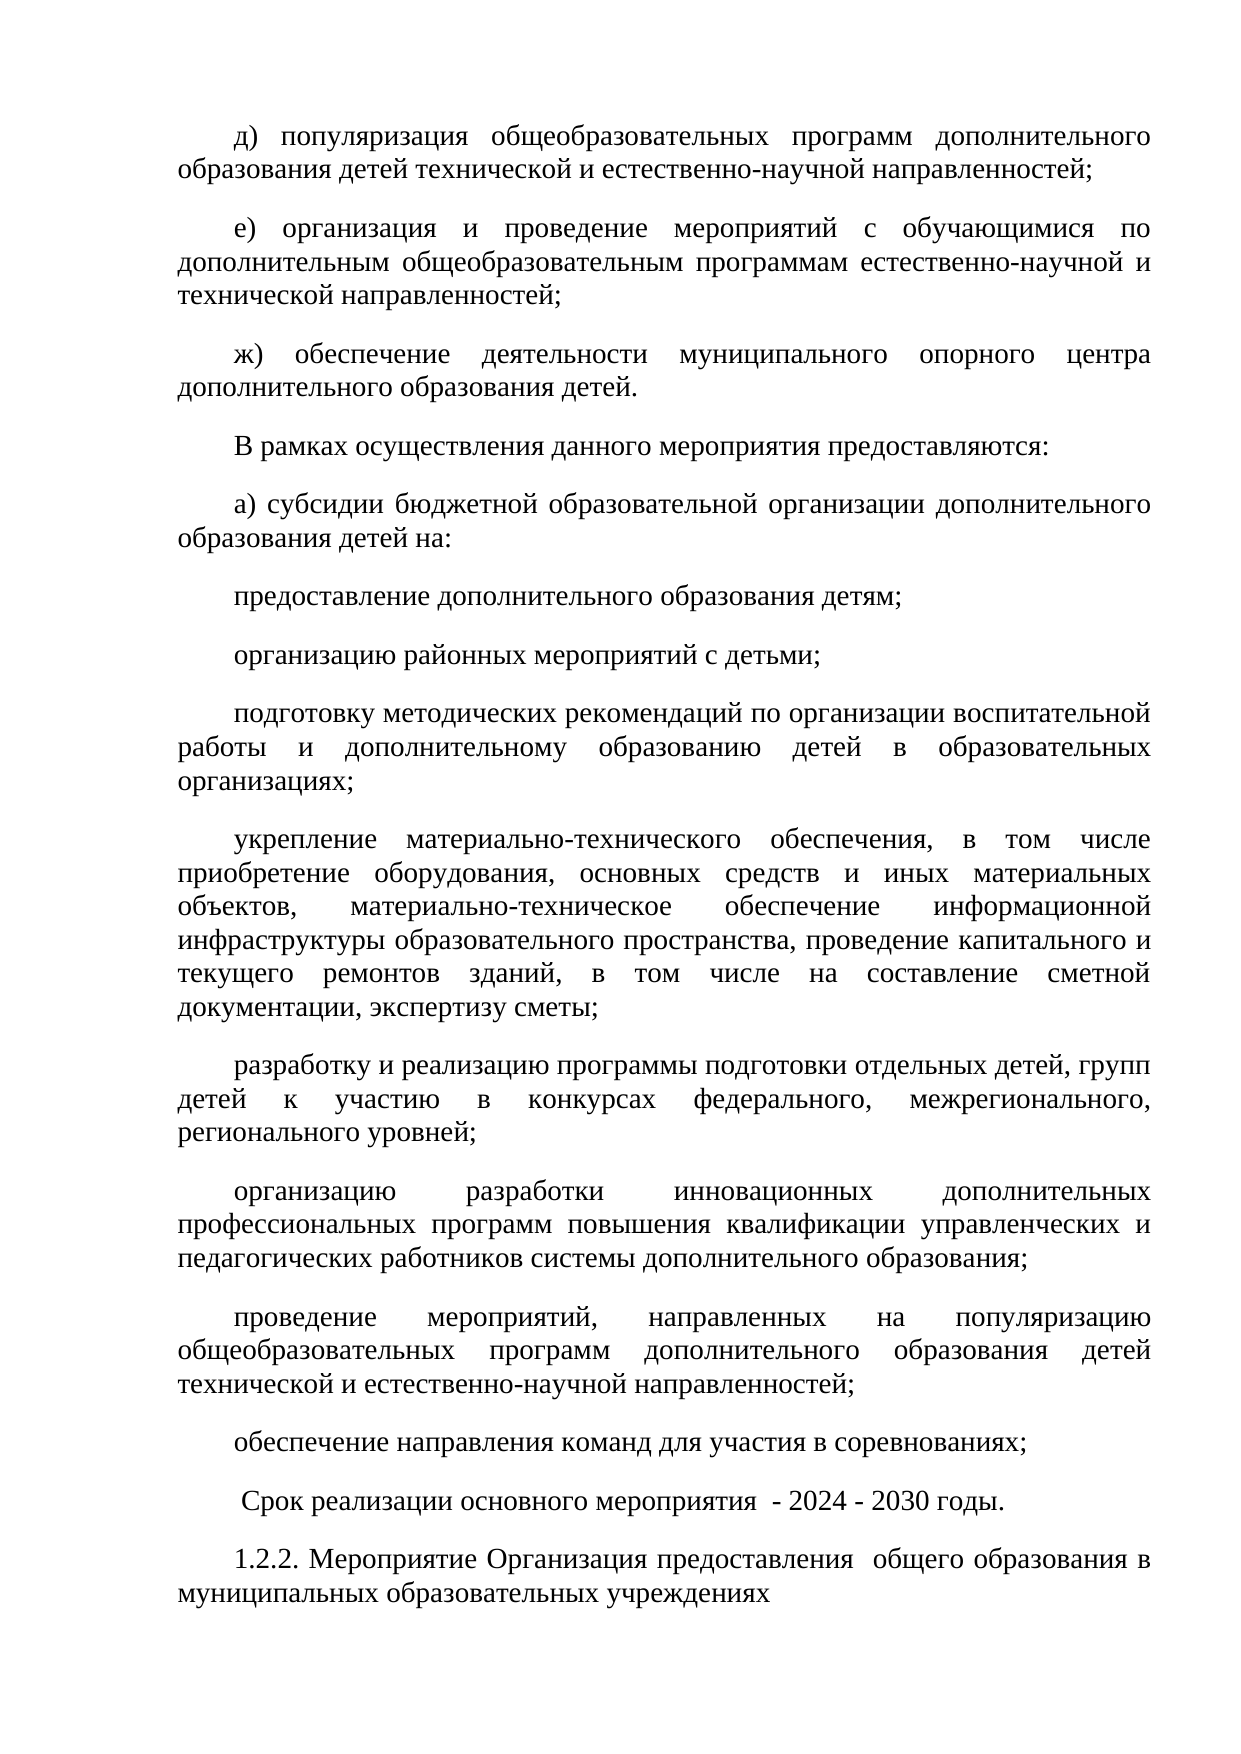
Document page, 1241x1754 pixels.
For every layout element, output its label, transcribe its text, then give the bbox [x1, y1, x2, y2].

text В рамках осуществления данного мероприятия предоставляются: [177, 428, 1152, 461]
text подготовку методических рекомендаций по организации воспитательной работы и дополнительному образованию детей в образовательных организациях; [177, 696, 1152, 796]
text проведение мероприятий, направленных на популяризацию общеобразовательных программ дополнительного образования детей технической и естественно-научной направленностей; [177, 1299, 1152, 1399]
text предоставление дополнительного образования детям; [177, 578, 1152, 612]
text ж) обеспечение деятельности муниципального опорного центра дополнительного образования детей. [177, 336, 1152, 403]
text а) субсидии бюджетной образовательной организации дополнительного образования детей на: [177, 486, 1152, 553]
text Срок реализации основного мероприятия - 2024 - 2030 годы. [177, 1483, 1152, 1516]
text обеспечение направления команд для участия в соревнованиях; [177, 1424, 1152, 1458]
text организацию разработки инновационных дополнительных профессиональных программ повышения квалификации управленческих и педагогических работников системы дополнительного образования; [177, 1173, 1152, 1274]
text укрепление материально-технического обеспечения, в том числе приобретение оборудования, основных средств и иных материальных объектов, материально-техническое обеспечение информационной инфраструктуры образовательного пространства, проведение капитального и текущего ремонтов зданий, в том числе на составление сметной документации, экспертизу сметы; [177, 821, 1152, 1022]
text е) организация и проведение мероприятий с обучающимися по дополнительным общеобразовательным программам естественно-научной и технической направленностей; [177, 210, 1152, 311]
text организацию районных мероприятий с детьми; [177, 637, 1152, 671]
text разработку и реализацию программы подготовки отдельных детей, групп детей к участию в конкурсах федерального, межрегионального, регионального уровней; [177, 1047, 1152, 1148]
text д) популяризация общеобразовательных программ дополнительного образования детей технической и естественно-научной направленностей; [177, 118, 1152, 185]
text 1.2.2. Мероприятие Организация предоставления общего образования в муниципальных образовательных учреждениях [177, 1541, 1152, 1608]
